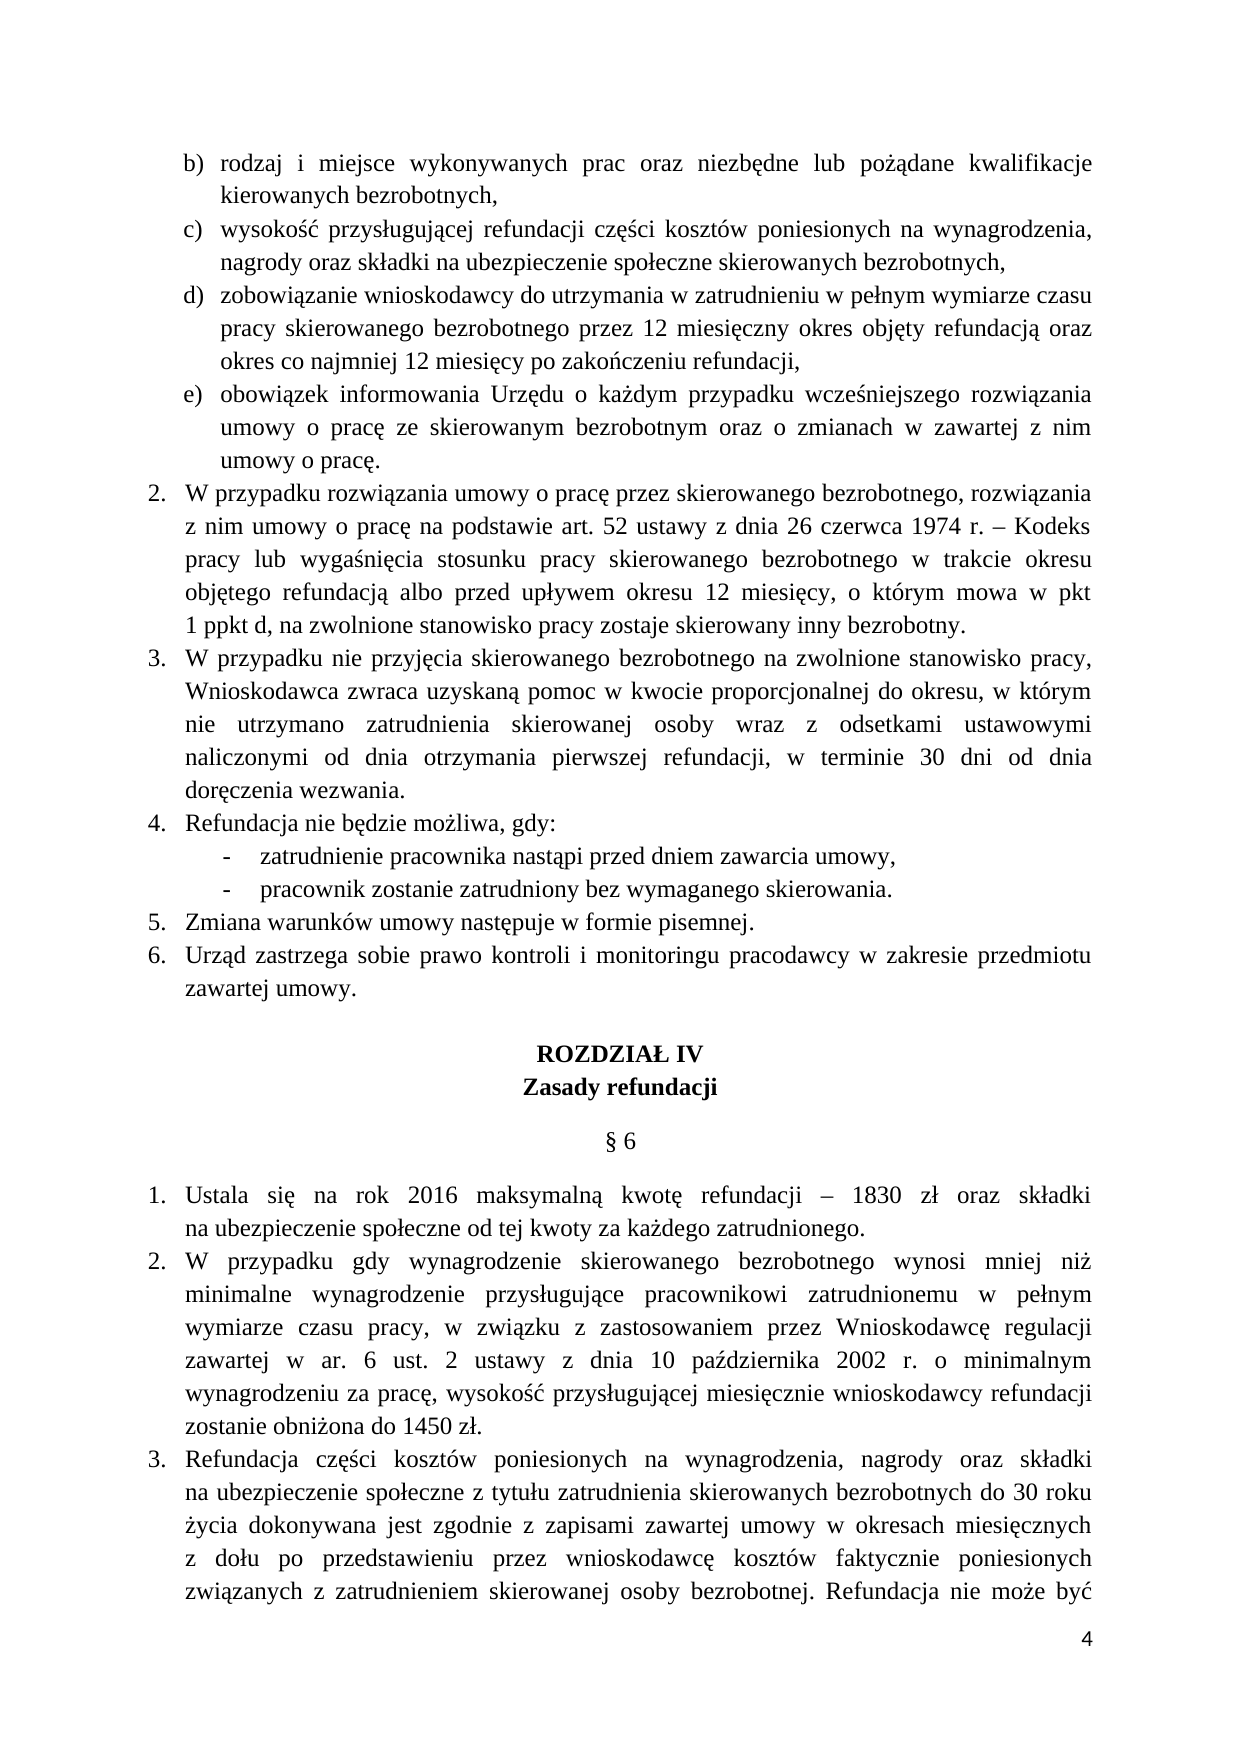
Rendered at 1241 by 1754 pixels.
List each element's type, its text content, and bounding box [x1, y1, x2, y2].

list W przypadku rozwiązania umowy o pracę przez skierowanego bezrobotnego, rozwiązania z nim umowy o pracę na podstawie art. 52 ustawy z dnia 26 czerwca 1974 r. – Kodeks pracy lub wygaśnięcia stosunku pracy skierowanego bezrobotnego w trakcie okresu objętego refundacją albo przed upływem okresu 12 miesięcy, o którym mowa w pkt 1 ppkt d, na zwolnione stanowisko pracy zostaje skierowany inny bezrobotny. [148, 478, 1093, 639]
list wysokość przysługującej refundacji części kosztów poniesionych na wynagrodzenia, nagrody oraz składki na ubezpieczenie społeczne skierowanych bezrobotnych, [183, 214, 1093, 275]
list obowiązek informowania Urzędu o każdym przypadku wcześniejszego rozwiązania umowy o pracę ze skierowanym bezrobotnym oraz o zmianach w zawartej z nim umowy o pracę. [183, 379, 1093, 473]
list Zmiana warunków umowy następuje w formie pisemnej. [148, 907, 1093, 936]
list Zasady refundacji [148, 1072, 1093, 1101]
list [148, 1444, 1093, 1605]
list zatrudnienie pracownika nastąpi przed dniem zawarcia umowy, [222, 841, 1093, 870]
list pracownik zostanie zatrudniony bez wymaganego skierowania. [222, 874, 1093, 903]
text § 6 [148, 1126, 1093, 1155]
list ROZDZIAŁ IV [148, 1039, 1093, 1068]
list W przypadku nie przyjęcia skierowanego bezrobotnego na zwolnione stanowisko pracy, Wnioskodawca zwraca uzyskaną pomoc w kwocie proporcjonalnej do okresu, w którym nie utrzymano zatrudnienia skierowanej osoby wraz z odsetkami ustawowymi naliczonymi od dnia otrzymania pierwszej refundacji, w terminie 30 dni od dnia doręczenia wezwania. [148, 643, 1093, 804]
list zobowiązanie wnioskodawcy do utrzymania w zatrudnieniu w pełnym wymiarze czasu pracy skierowanego bezrobotnego przez 12 miesięczny okres objęty refundacją oraz okres co najmniej 12 miesięcy po zakończeniu refundacji, [183, 280, 1093, 374]
list Urząd zastrzega sobie prawo kontroli i monitoringu pracodawcy w zakresie przedmiotu zawartej umowy. [148, 940, 1093, 1002]
list W przypadku gdy wynagrodzenie skierowanego bezrobotnego wynosi mniej niż minimalne wynagrodzenie przysługujące pracownikowi zatrudnionemu w pełnym wymiarze czasu pracy, w związku z zastosowaniem przez Wnioskodawcę regulacji zawartej w ar. 6 ust. 2 ustawy z dnia 10 października 2002 r. o minimalnym wynagrodzeniu za pracę, wysokość przysługującej miesięcznie wnioskodawcy refundacji zostanie obniżona do 1450 zł. [148, 1246, 1093, 1440]
list rodzaj i miejsce wykonywanych prac oraz niezbędne lub pożądane kwalifikacje kierowanych bezrobotnych, [183, 148, 1093, 209]
list Refundacja nie będzie możliwa, gdy: [148, 808, 1093, 837]
list Ustala się na rok 2016 maksymalną kwotę refundacji – 1830 zł oraz składki na ubezpieczenie społeczne od tej kwoty za każdego zatrudnionego. [148, 1180, 1093, 1242]
